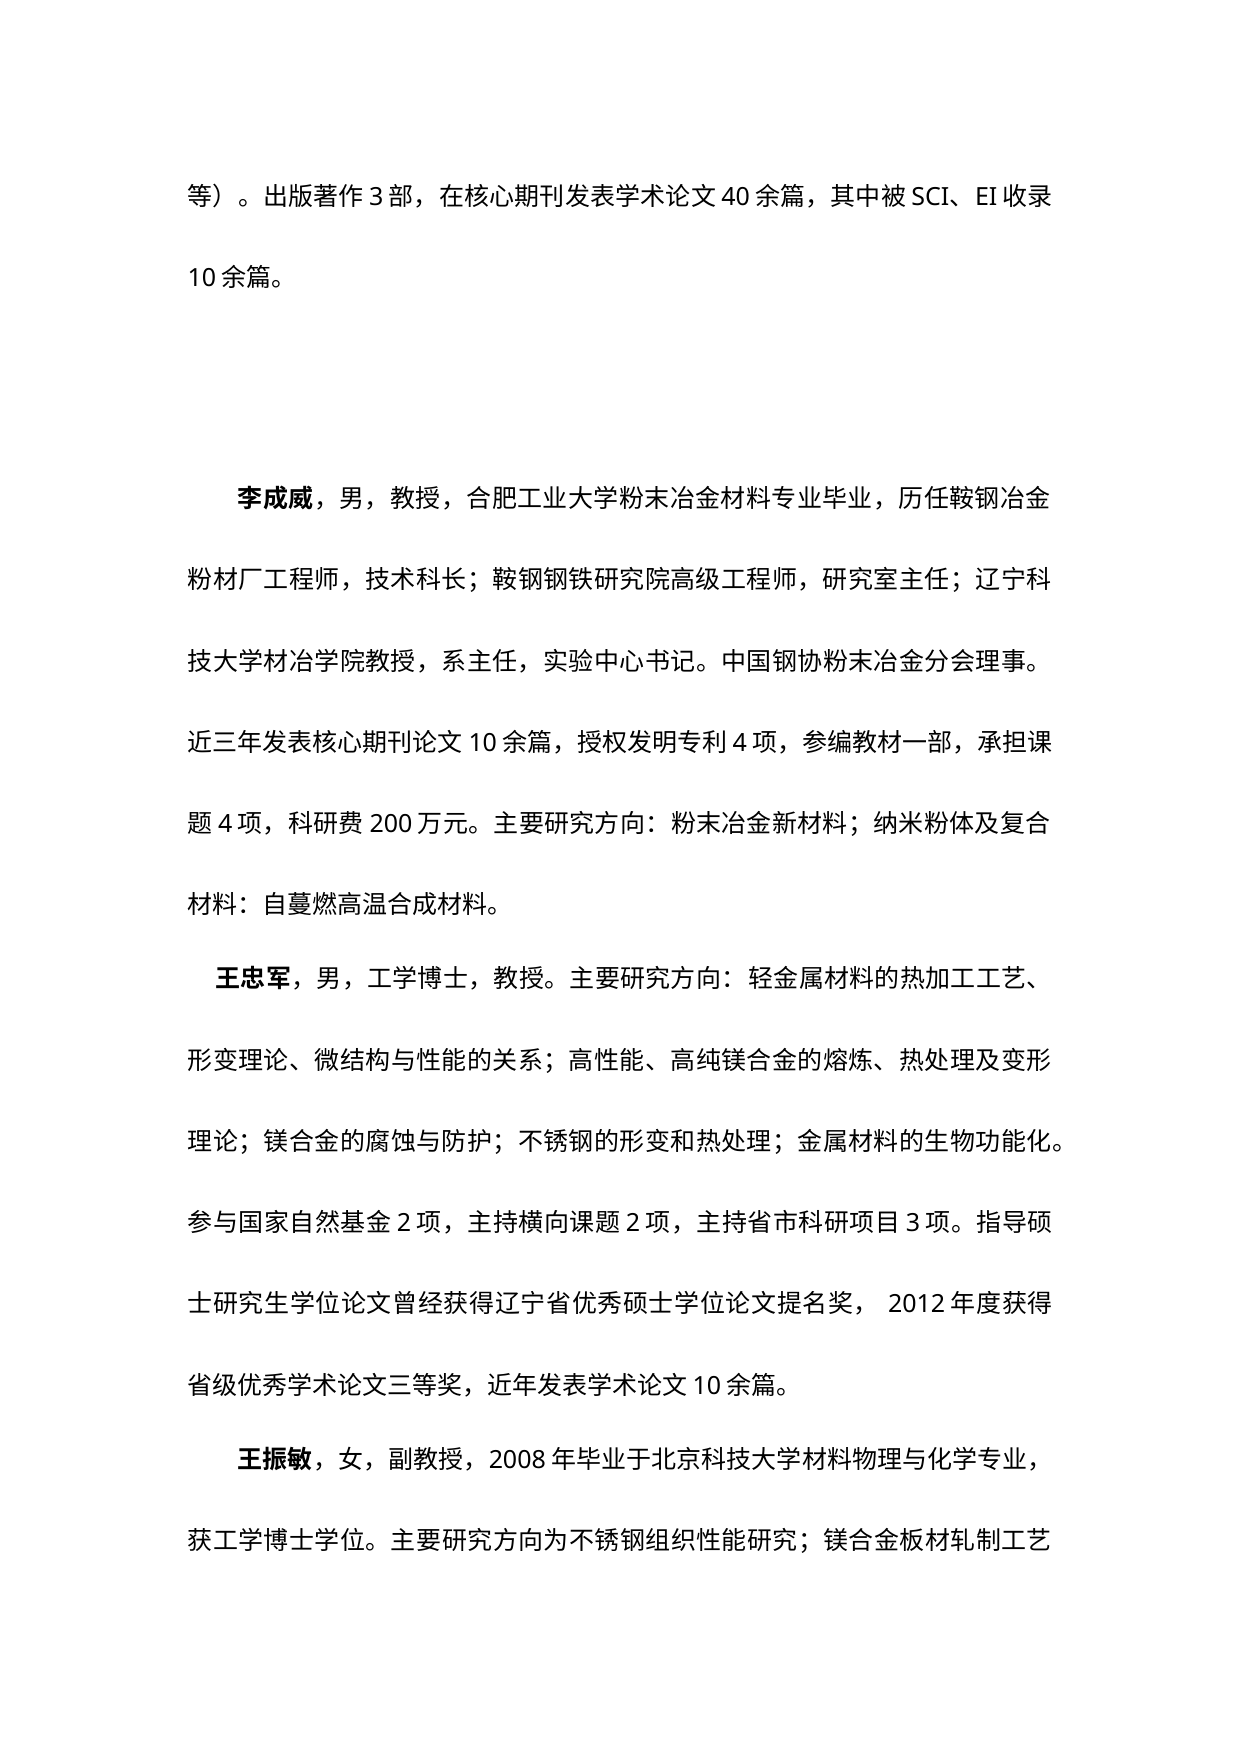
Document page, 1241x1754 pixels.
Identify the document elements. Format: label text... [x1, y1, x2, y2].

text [187, 1425, 1053, 1571]
text 李成威，男，教授，合肥工业大学粉末冶金材料专业毕业，历任鞍钢冶金粉材厂工程师，技术科长；鞍钢钢铁研究院高级工程师，研究室主任；辽宁科技大学材冶学院教授，系主任，实验中心书记。中国钢协粉末冶金分会理事。近三年发表核心期刊论文10余篇，授权发明专利4项，参编教材一部，承担课题4项，科研费200万元。主要研究方向：粉末冶金新材料；纳米粉体及复合材料：自蔓燃高温合成材料。 [187, 464, 1053, 935]
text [187, 162, 1053, 308]
text 王忠军，男，工学博士，教授。主要研究方向：轻金属材料的热加工工艺、形变理论、微结构与性能的关系；高性能、高纯镁合金的熔炼、热处理及变形理论；镁合金的腐蚀与防护；不锈钢的形变和热处理；金属材料的生物功能化。参与国家自然基金2项，主持横向课题2项，主持省市科研项目3项。指导硕士研究生学位论文曾经获得辽宁省优秀硕士学位论文提名奖， 2012年度获得省级优秀学术论文三等奖，近年发表学术论文10余篇。 [187, 944, 1053, 1416]
